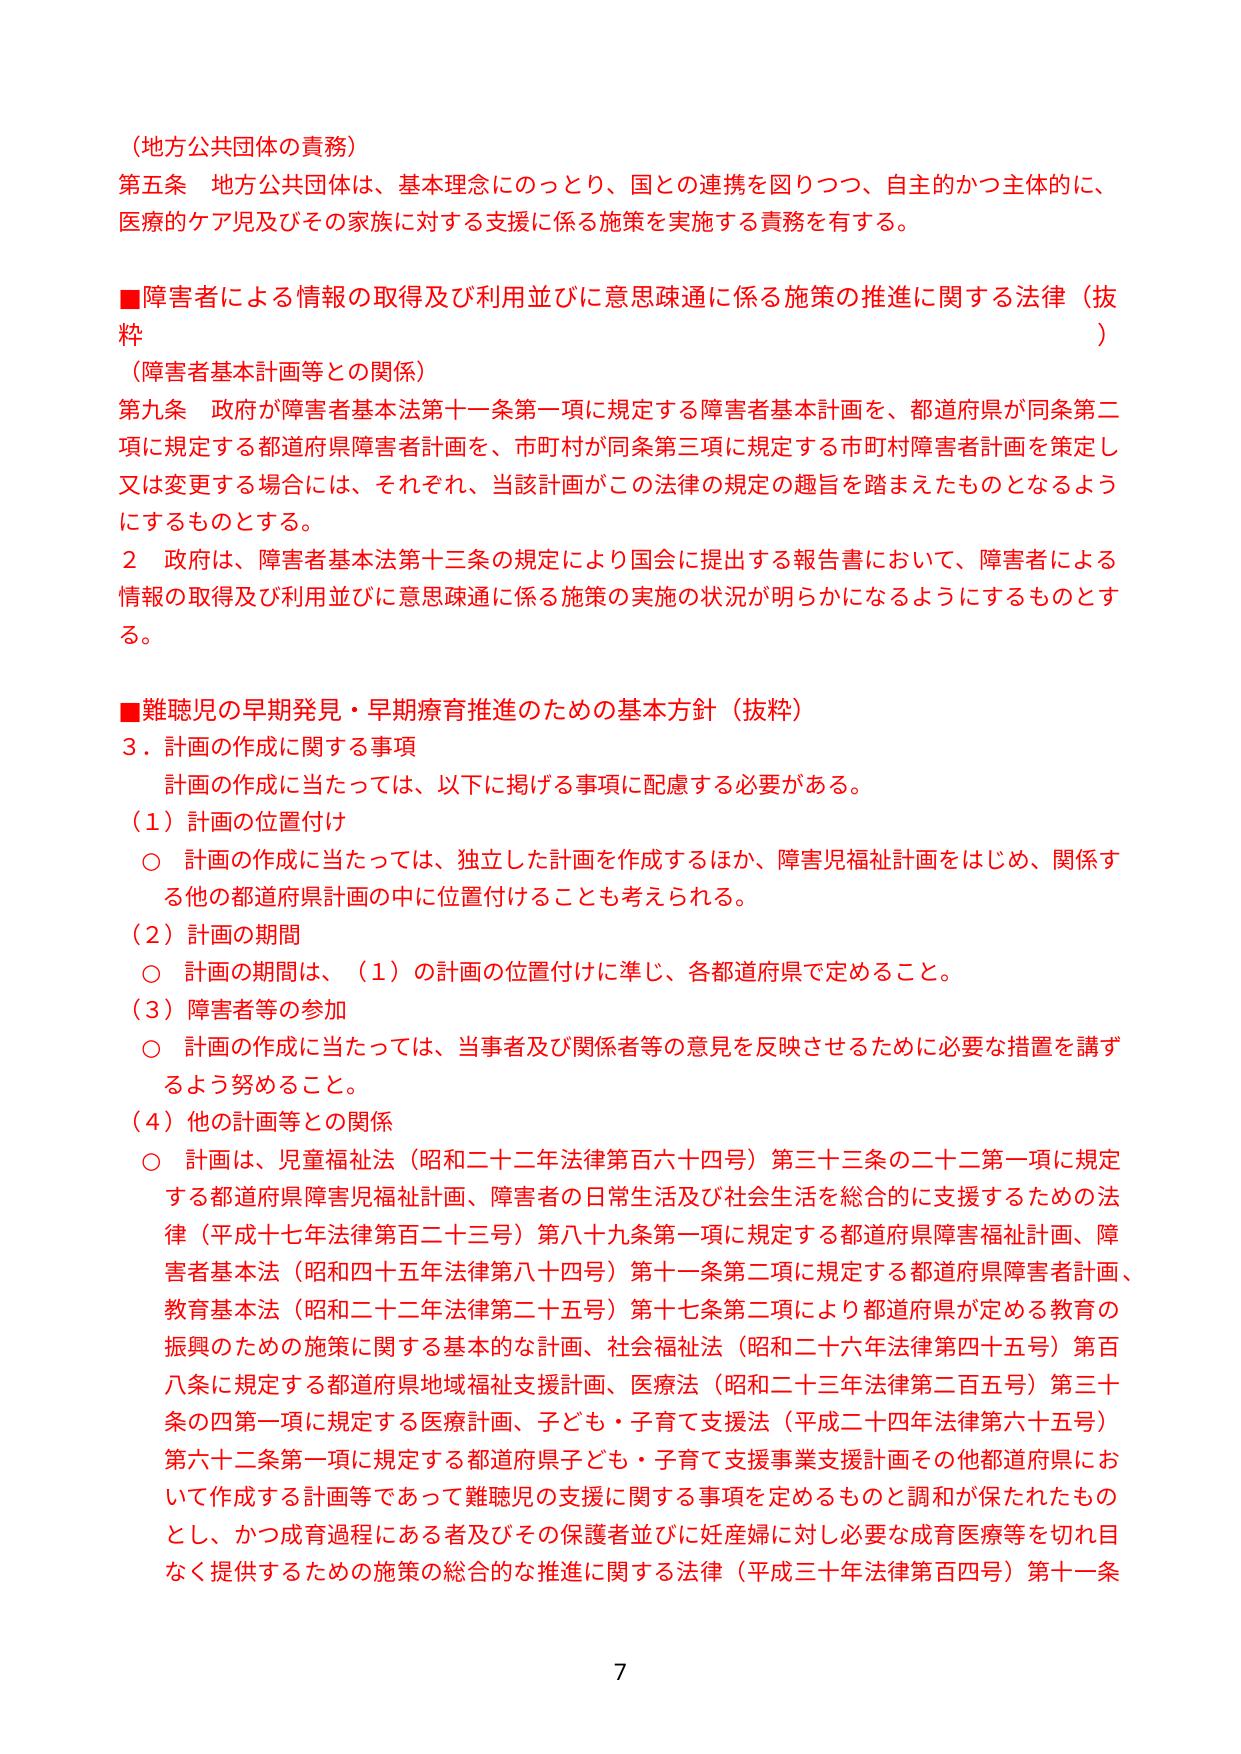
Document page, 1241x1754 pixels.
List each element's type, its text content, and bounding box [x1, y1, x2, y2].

text （４）他の計画等との関係 [118, 1102, 1122, 1139]
text ■難聴児の早期発見・早期療育推進のための基本方針（抜粋） [118, 689, 1122, 727]
text 第五条 地方公共団体は、基本理念にのっとり、国との連携を図りつつ、自主的かつ主体的に、医療的ケア児及びその家族に対する支援に係る施策を実施する責務を有する。 [118, 164, 1122, 239]
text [141, 1139, 1122, 1589]
text （障害者基本計画等との関係） [118, 352, 1122, 389]
text （３）障害者等の参加 [118, 989, 1122, 1027]
text （地方公共団体の責務） [118, 127, 1122, 164]
text ○ 計画の作成に当たっては、当事者及び関係者等の意見を反映させるために必要な措置を講ずるよう努めること。 [141, 1027, 1122, 1102]
text （２）計画の期間 [118, 914, 1122, 952]
text ３．計画の作成に関する事項 [118, 727, 1122, 764]
text 計画の作成に当たっては、以下に掲げる事項に配慮する必要がある。 [118, 764, 1122, 802]
text ■障害者による情報の取得及び利用並びに意思疎通に係る施策の推進に関する法律（抜粋） [118, 277, 1122, 352]
text （１）計画の位置付け [118, 802, 1122, 839]
text 第九条 政府が障害者基本法第十一条第一項に規定する障害者基本計画を、都道府県が同条第二項に規定する都道府県障害者計画を、市町村が同条第三項に規定する市町村障害者計画を策定し又は変更する場合には、それぞれ、当該計画がこの法律の規定の趣旨を踏まえたものとなるようにするものとする。 [118, 389, 1122, 539]
text ○ 計画の作成に当たっては、独立した計画を作成するほか、障害児福祉計画をはじめ、関係する他の都道府県計画の中に位置付けることも考えられる。 [141, 839, 1122, 914]
text ２ 政府は、障害者基本法第十三条の規定により国会に提出する報告書において、障害者による情報の取得及び利用並びに意思疎通に係る施策の実施の状況が明らかになるようにするものとする。 [118, 539, 1122, 652]
text ○ 計画の期間は、（１）の計画の位置付けに準じ、各都道府県で定めること。 [118, 952, 1122, 989]
